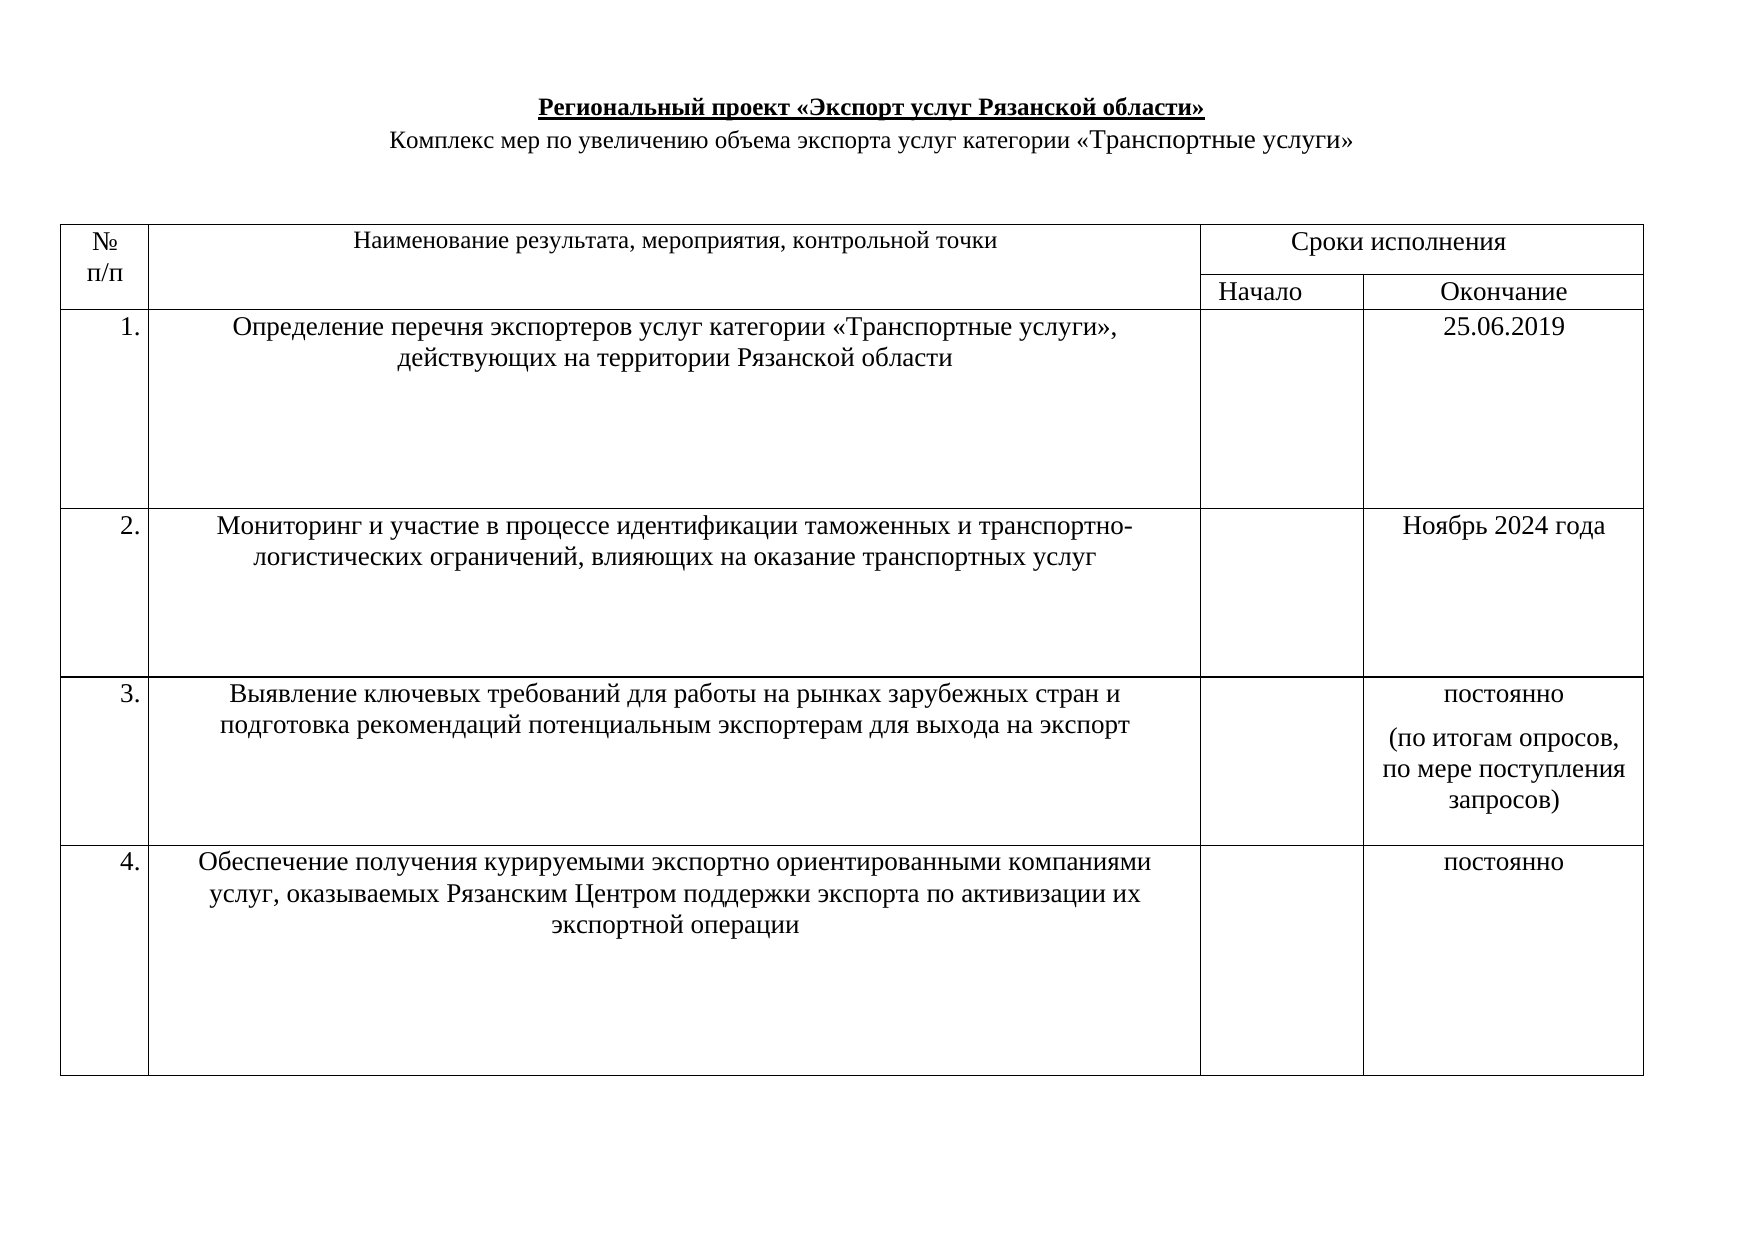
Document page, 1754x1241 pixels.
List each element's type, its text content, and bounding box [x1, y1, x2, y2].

table_header № п/п [61, 225, 148, 309]
table_cell 1. [61, 310, 148, 508]
table_cell 4. [61, 846, 148, 1075]
table_cell 3. [61, 678, 148, 844]
table_cell [1201, 846, 1363, 1075]
table_header Сроки исполнения [1201, 225, 1643, 274]
table_cell Начало [1201, 275, 1363, 309]
table_cell [1201, 678, 1363, 844]
table_cell Обеспечение получения курируемыми экспортно ориентированными компаниями услуг, оказываемых Рязанским Центром поддержки экспорта по активизации их экспортной операции [149, 846, 1200, 1075]
text Региональный проект «Экспорт услуг Рязанской области» [387, 92, 1355, 121]
table_cell 2. [61, 509, 148, 676]
table_cell [1201, 509, 1363, 676]
text Комплекс мер по увеличению объема экспорта услуг категории «Транспортные услуги» [387, 123, 1355, 154]
table_cell постоянно (по итогам опросов, по мере поступления запросов) [1364, 678, 1643, 844]
table_cell Ноябрь 2024 года [1364, 509, 1643, 676]
table_cell Мониторинг и участие в процессе идентификации таможенных и транспортно-логистических ограничений, влияющих на оказание транспортных услуг [149, 509, 1200, 676]
table_header Наименование результата, мероприятия, контрольной точки [149, 225, 1200, 309]
table_cell постоянно [1364, 846, 1643, 1075]
table_cell Определение перечня экспортеров услуг категории «Транспортные услуги», действующих на территории Рязанской области [149, 310, 1200, 508]
table_cell [1201, 310, 1363, 508]
table_cell Окончание [1364, 275, 1643, 309]
table_cell Выявление ключевых требований для работы на рынках зарубежных стран и подготовка рекомендаций потенциальным экспортерам для выхода на экспорт [149, 678, 1200, 844]
table_cell 25.06.2019 [1364, 310, 1643, 508]
